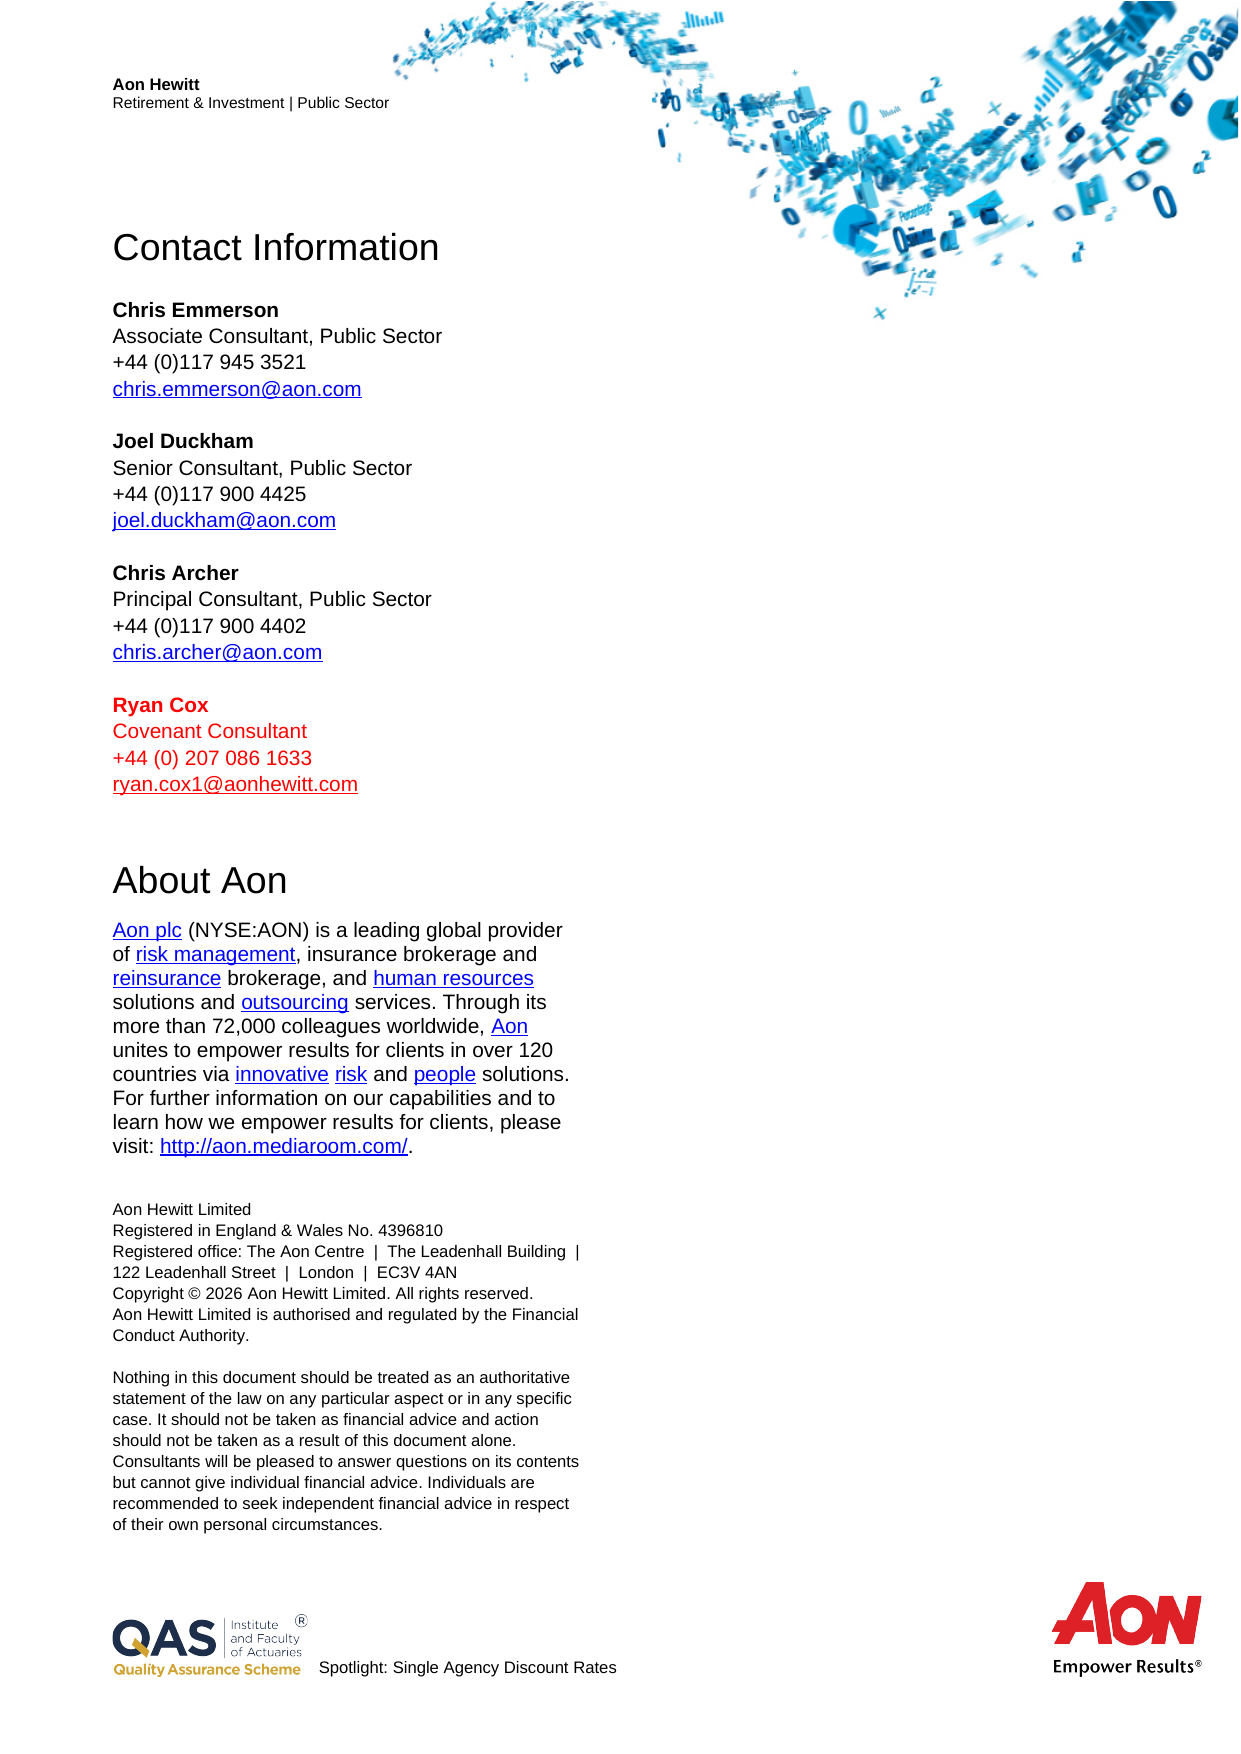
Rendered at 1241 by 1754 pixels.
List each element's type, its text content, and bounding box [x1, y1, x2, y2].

picture [112, 1614, 308, 1677]
picture [1051, 1582, 1202, 1677]
text Principal Consultant, Public Sector [112, 587, 583, 611]
text Registered office: The Aon Centre | The Leadenhall Building | 122 Leadenhall Street | London | EC3V 4AN [112, 1242, 583, 1282]
text Aon plc (NYSE:AON) is a leading global provider of risk management, insurance brokerage and reinsurance brokerage, and human resources solutions and outsourcing services. Through its more than 72,000 colleagues worldwide, Aon unites to empower results for clients in over 120 countries via innovative risk and people solutions. For further information on our capabilities and to learn how we empower results for clients, please visit: http://aon.mediaroom.com/. [112, 918, 583, 1157]
text Senior Consultant, Public Sector [112, 456, 583, 479]
text joel.duckham@aon.com [112, 508, 583, 532]
text Chris Emmerson [112, 297, 583, 321]
text Nothing in this document should be treated as an authoritative statement of the law on any particular aspect or in any specific case. It should not be taken as financial advice and action should not be taken as a result of this document alone. Consultants will be pleased to answer questions on its contents but cannot give individual financial advice. Individuals are recommended to seek independent financial advice in respect of their own personal circumstances. [112, 1368, 583, 1534]
text Registered in England & Wales No. 4396810 [112, 1221, 583, 1240]
text Contact Information [112, 225, 583, 268]
text chris.emmerson@aon.com [112, 376, 583, 400]
text Covenant Consultant [112, 719, 583, 743]
text Associate Consultant, Public Sector [112, 324, 583, 348]
text chris.archer@aon.com [112, 640, 583, 664]
text Copyright © 2018 Aon Hewitt Limited. All rights reserved. [112, 1284, 583, 1303]
picture [392, 1, 1239, 368]
text Ryan Cox [112, 693, 583, 717]
text +44 (0)117 900 4425 [112, 482, 583, 506]
text ryan.cox1@aonhewitt.com [112, 772, 583, 796]
text Aon Hewitt Limited is authorised and regulated by the Financial Conduct Authority. [112, 1305, 583, 1345]
text +44 (0)117 900 4402 [112, 614, 583, 638]
subtitle About Aon [112, 858, 583, 901]
text +44 (0) 207 086 1633 [112, 745, 583, 769]
text Joel Duckham [112, 429, 583, 453]
text +44 (0)117 945 3521 [112, 350, 583, 374]
text Chris Archer [112, 561, 583, 585]
text Aon Hewitt Limited [112, 1199, 583, 1219]
